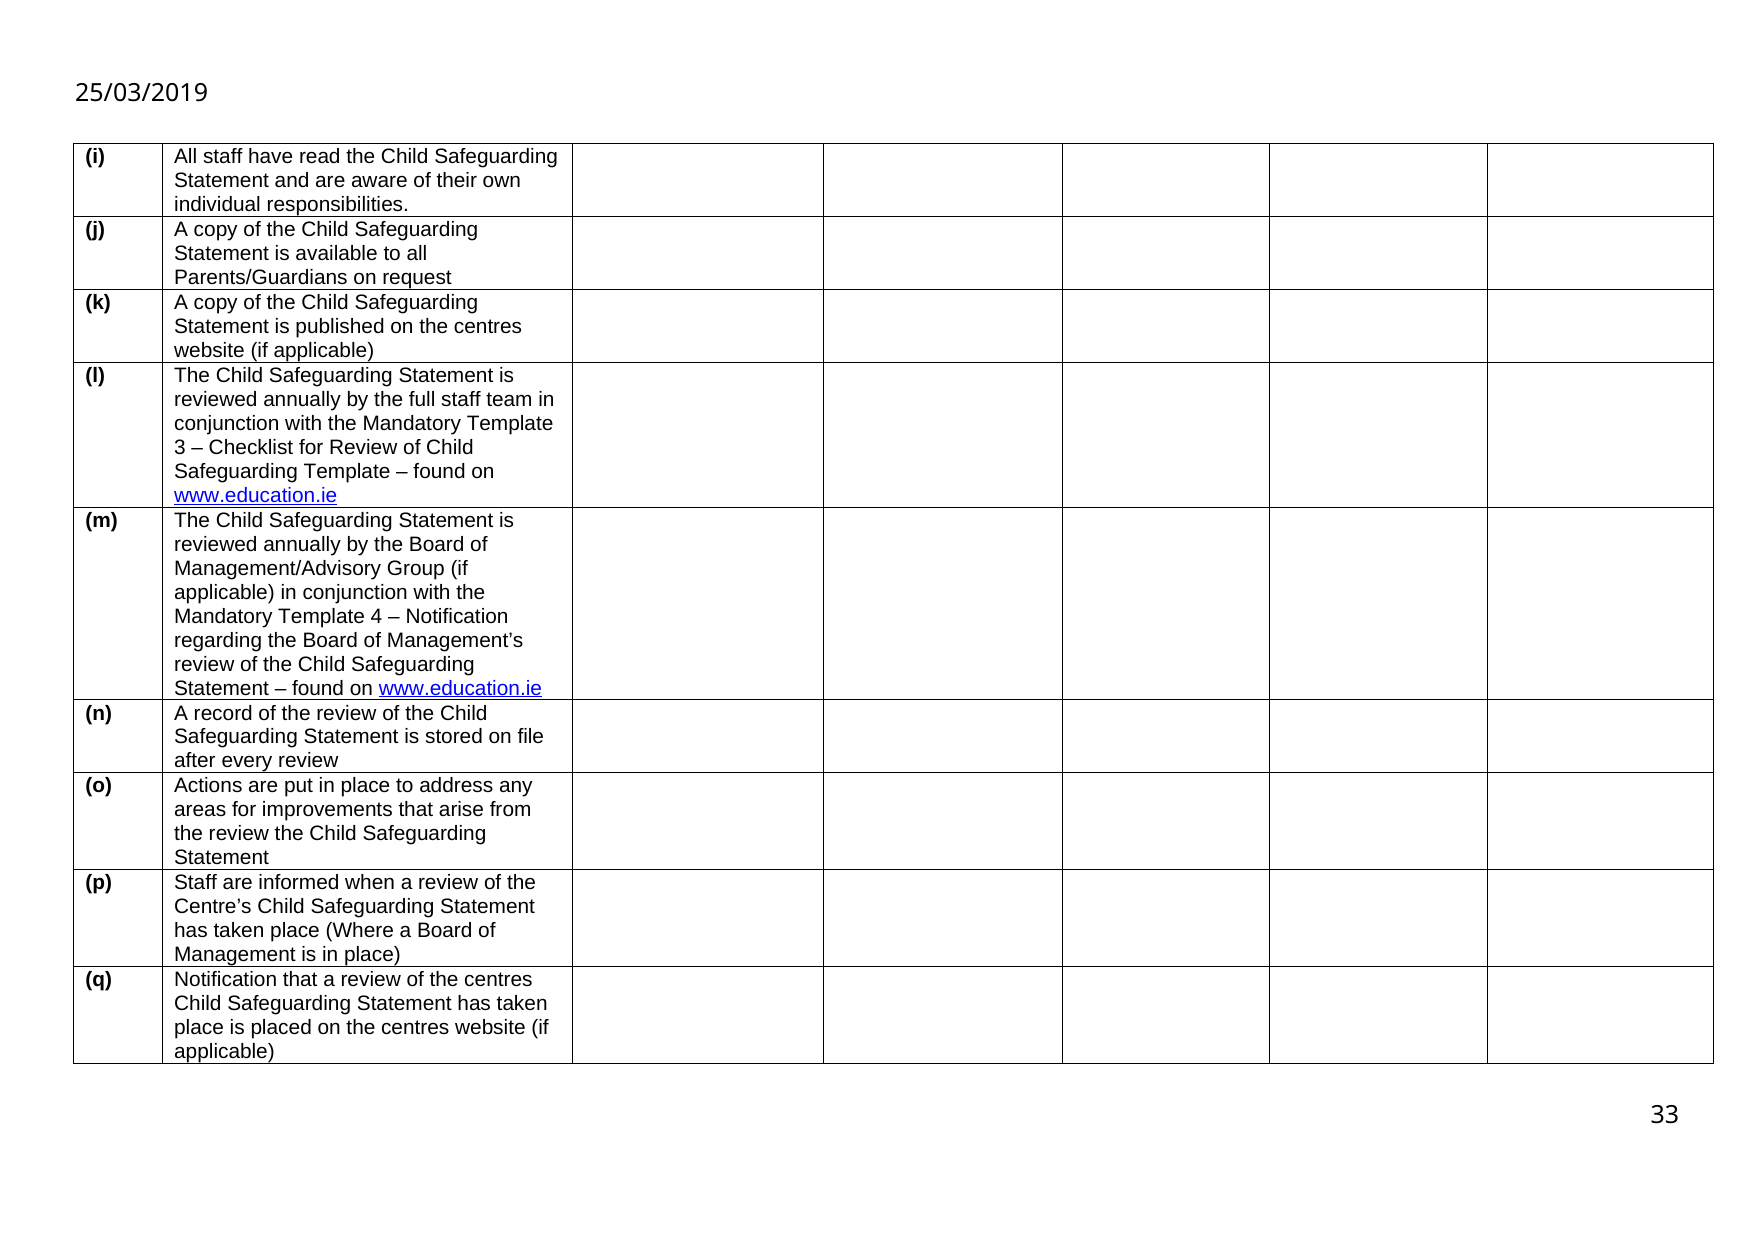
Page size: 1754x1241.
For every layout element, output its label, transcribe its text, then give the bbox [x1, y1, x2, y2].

table_cell [824, 773, 1062, 869]
table_cell [824, 967, 1062, 1063]
table_cell [824, 700, 1062, 772]
table_cell (o) [74, 773, 162, 869]
table_cell [1270, 144, 1487, 216]
table_cell [1488, 700, 1713, 772]
table_cell [1063, 217, 1269, 289]
table_cell [1270, 290, 1487, 362]
table_cell (k) [74, 290, 162, 362]
table_cell A record of the review of the Child Safeguarding Statement is stored on file after every review [163, 700, 572, 772]
table_cell [1063, 144, 1269, 216]
table_cell Actions are put in place to address any areas for improvements that arise from the review the Child Safeguarding Statement [163, 773, 572, 869]
table_cell A copy of the Child Safeguarding Statement is available to all Parents/Guardians on request [163, 217, 572, 289]
table_cell [1488, 144, 1713, 216]
table_cell [1063, 700, 1269, 772]
table_cell [824, 144, 1062, 216]
table_cell [1063, 290, 1269, 362]
table_cell [573, 363, 823, 507]
table_cell [824, 508, 1062, 699]
table_cell [1488, 217, 1713, 289]
table_cell (n) [74, 700, 162, 772]
table_cell The Child Safeguarding Statement is reviewed annually by the Board of Management/Advisory Group (if applicable) in conjunction with the Mandatory Template 4 – Notification regarding the Board of Management’s review of the Child Safeguarding Statement – found on www.education.ie [163, 508, 572, 699]
table_cell (m) [74, 508, 162, 699]
table_cell [573, 144, 823, 216]
table_cell [1270, 363, 1487, 507]
table_cell [1488, 508, 1713, 699]
table_cell [1270, 217, 1487, 289]
table_cell [1270, 870, 1487, 966]
table_cell [1488, 290, 1713, 362]
table_cell [573, 217, 823, 289]
table_cell [573, 870, 823, 966]
table_cell All staff have read the Child Safeguarding Statement and are aware of their own individual responsibilities. [163, 144, 572, 216]
table_cell [824, 217, 1062, 289]
table_cell [1270, 967, 1487, 1063]
table_cell Staff are informed when a review of the Centre’s Child Safeguarding Statement has taken place (Where a Board of Management is in place) [163, 870, 572, 966]
table_cell [824, 870, 1062, 966]
table_cell [1063, 508, 1269, 699]
table_cell [573, 773, 823, 869]
table_cell [1488, 870, 1713, 966]
table_cell [824, 363, 1062, 507]
table_cell [1270, 508, 1487, 699]
table_cell [1063, 967, 1269, 1063]
table_cell [1488, 363, 1713, 507]
table_cell [1270, 700, 1487, 772]
table_cell [573, 508, 823, 699]
table_cell [1488, 773, 1713, 869]
table_cell [1063, 870, 1269, 966]
table_cell [1063, 773, 1269, 869]
table_cell [573, 967, 823, 1063]
table_cell [1488, 967, 1713, 1063]
table_cell The Child Safeguarding Statement is reviewed annually by the full staff team in conjunction with the Mandatory Template 3 – Checklist for Review of Child Safeguarding Template – found on www.education.ie [163, 363, 572, 507]
table_cell [573, 290, 823, 362]
table_cell (j) [74, 217, 162, 289]
table_cell (q) [74, 967, 162, 1063]
table_cell [1270, 773, 1487, 869]
table_cell [824, 290, 1062, 362]
table_cell [1063, 363, 1269, 507]
table_cell [573, 700, 823, 772]
table_cell Notification that a review of the centres Child Safeguarding Statement has taken place is placed on the centres website (if applicable) [163, 967, 572, 1063]
table_cell A copy of the Child Safeguarding Statement is published on the centres website (if applicable) [163, 290, 572, 362]
table_cell (p) [74, 870, 162, 966]
table_cell (l) [74, 363, 162, 507]
table_cell (i) [74, 144, 162, 216]
